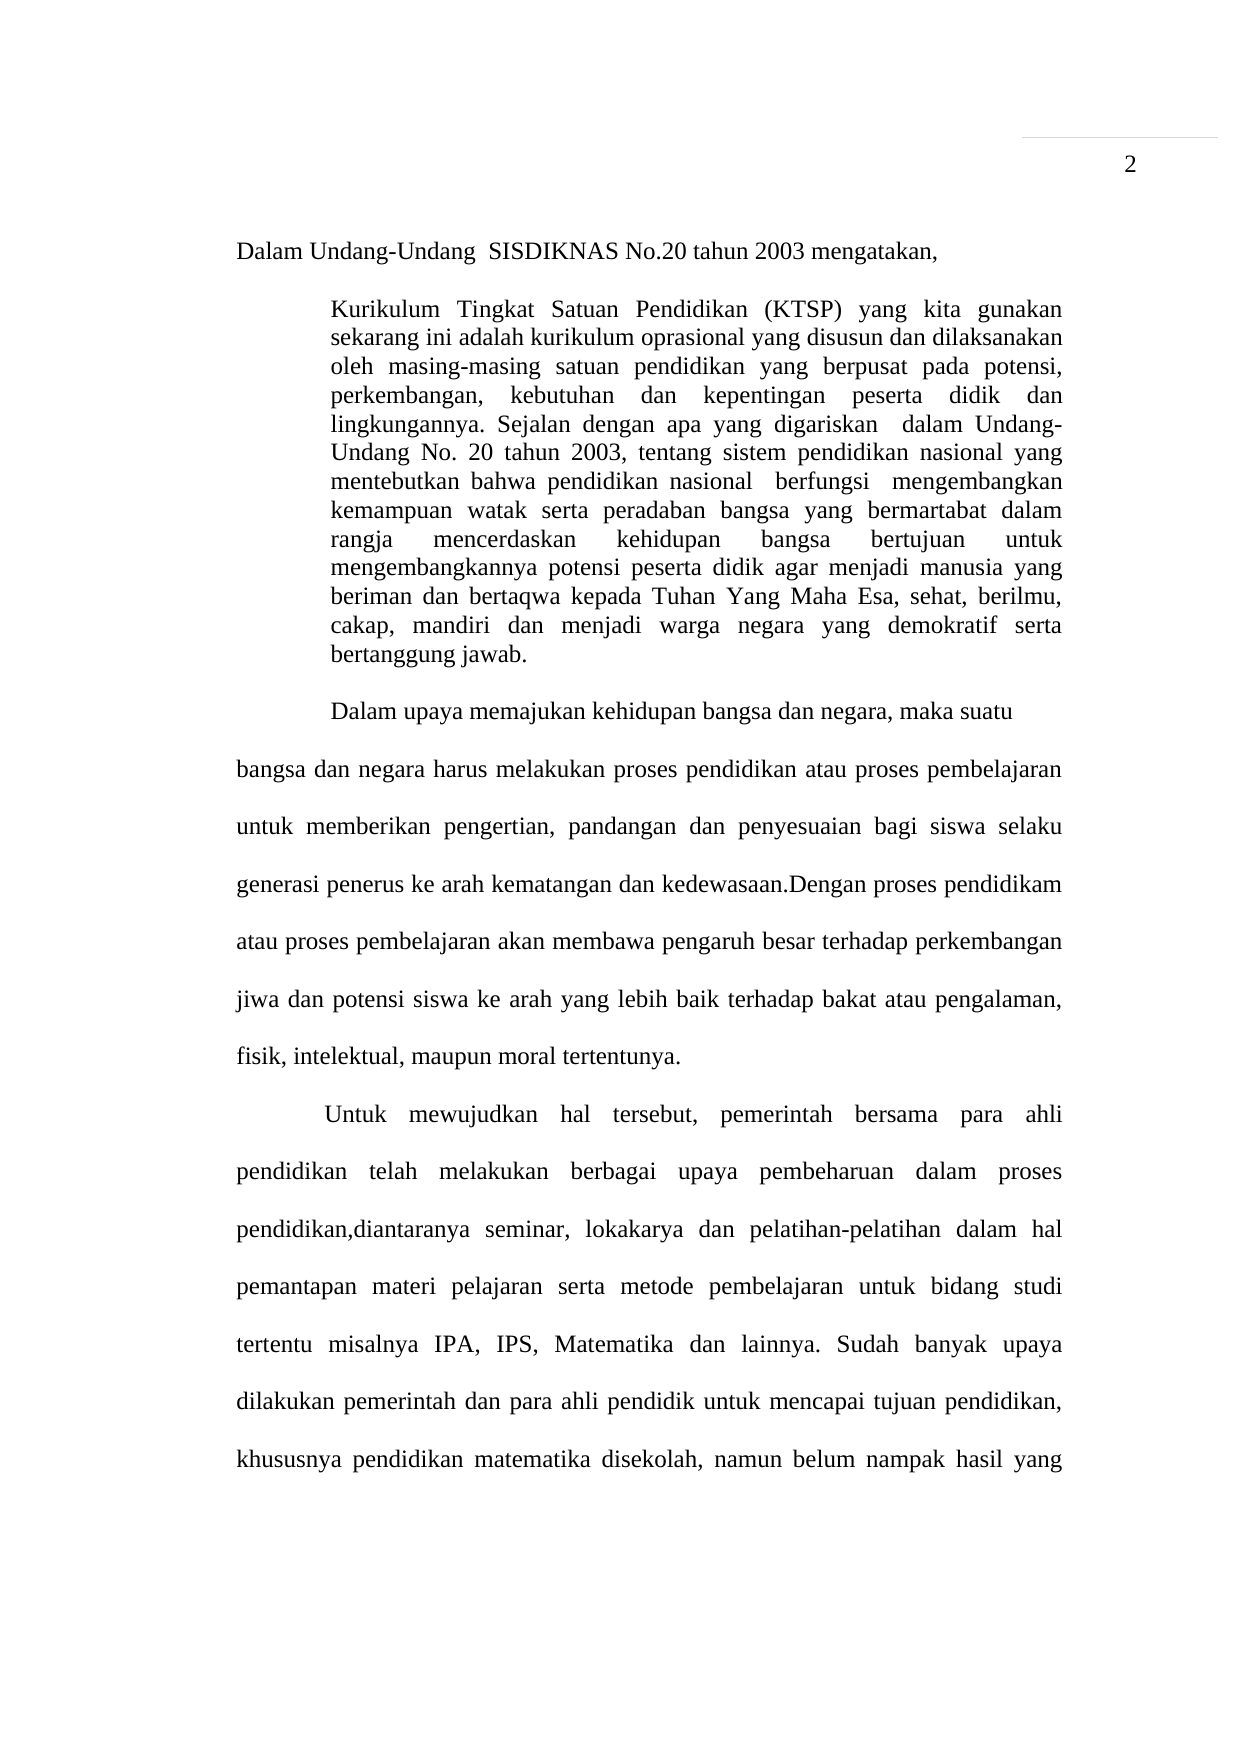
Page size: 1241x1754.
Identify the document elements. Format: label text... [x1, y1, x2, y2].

text Kurikulum Tingkat Satuan Pendidikan (KTSP) yang kita gunakan sekarang ini adalah kurikulum oprasional yang disusun dan dilaksanakan oleh masing-masing satuan pendidikan yang berpusat pada potensi, perkembangan, kebutuhan dan kepentingan peserta didik dan lingkungannya. Sejalan dengan apa yang digariskan dalam Undang-Undang No. 20 tahun 2003, tentang sistem pendidikan nasional yang mentebutkan bahwa pendidikan nasional berfungsi mengembangkan kemampuan watak serta peradaban bangsa yang bermartabat dalam rangja mencerdaskan kehidupan bangsa bertujuan untuk mengembangkannya potensi peserta didik agar menjadi manusia yang beriman dan bertaqwa kepada Tuhan Yang Maha Esa, sehat, berilmu, cakap, mandiri dan menjadi warga negara yang demokratif serta bertanggung jawab. [330, 294, 1063, 667]
text bangsa dan negara harus melakukan proses pendidikan atau proses pembelajaran untuk memberikan pengertian, pandangan dan penyesuaian bagi siswa selaku generasi penerus ke arah kematangan dan kedewasaan.Dengan proses pendidikam atau proses pembelajaran akan membawa pengaruh besar terhadap perkembangan jiwa dan potensi siswa ke arah yang lebih baik terhadap bakat atau pengalaman, fisik, intelektual, maupun moral tertentunya. [236, 754, 1063, 1070]
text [236, 1099, 1063, 1472]
text Dalam upaya memajukan kehidupan bangsa dan negara, maka suatu [311, 696, 1063, 725]
text Dalam Undang-Undang SISDIKNAS No.20 tahun 2003 mengatakan, [236, 236, 1063, 265]
